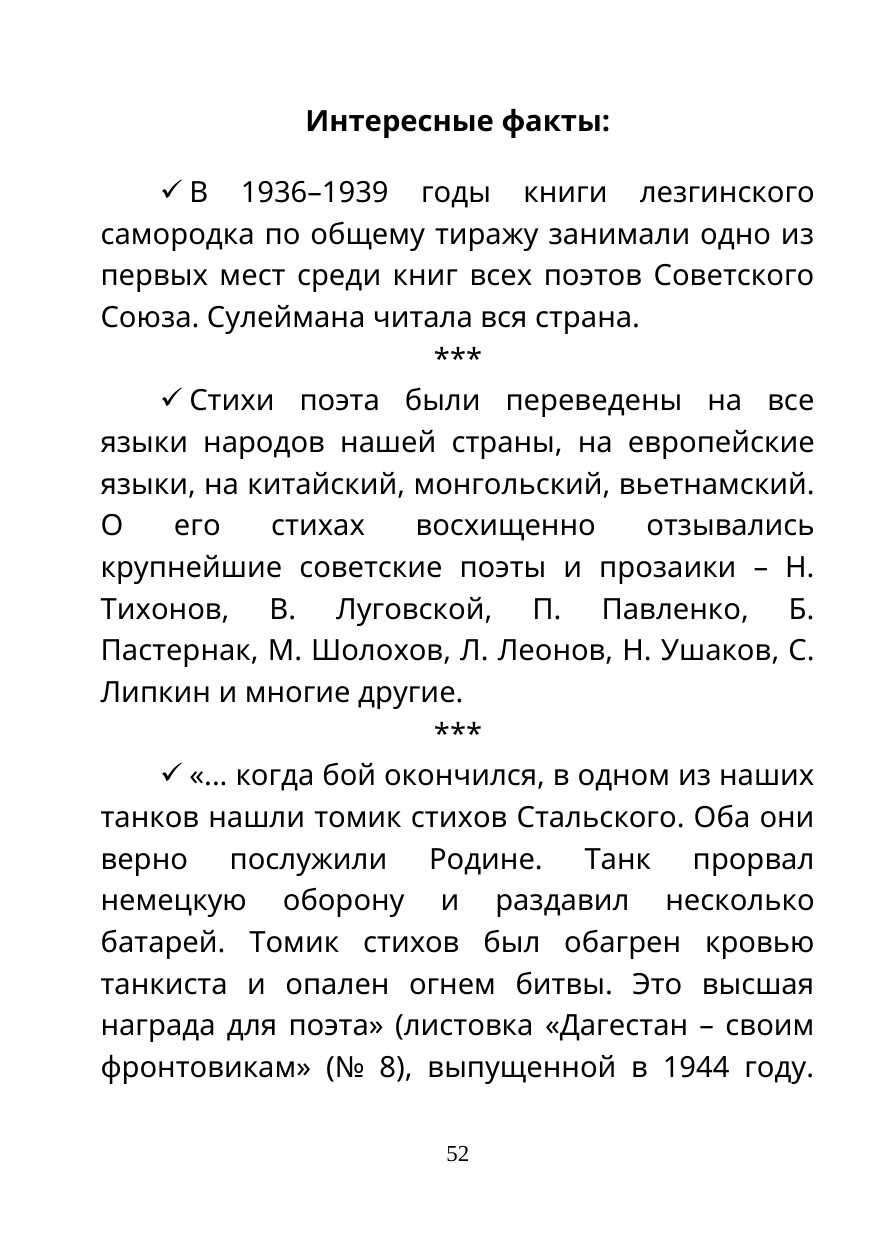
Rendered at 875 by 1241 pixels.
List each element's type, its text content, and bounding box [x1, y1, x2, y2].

list Стихи поэта были переведены на все языки народов нашей страны, на европейские языки, на китайский, монгольский, вьетнамский. О его стихах восхищенно отзывались крупнейшие советские поэты и прозаики – Н. Тихонов, В. Луговской, П. Павленко, Б. Пастернак, М. Шолохов, Л. Леонов, Н. Ушаков, С. Липкин и многие другие. [100, 380, 815, 711]
text *** [100, 713, 815, 753]
text *** [100, 338, 815, 378]
list В 1936–1939 годы книги лезгинского самородка по общему тиражу занимали одно из первых мест среди книг всех поэтов Советского Союза. Сулеймана читала вся страна. [100, 171, 815, 336]
text Интересные факты: [100, 100, 815, 140]
